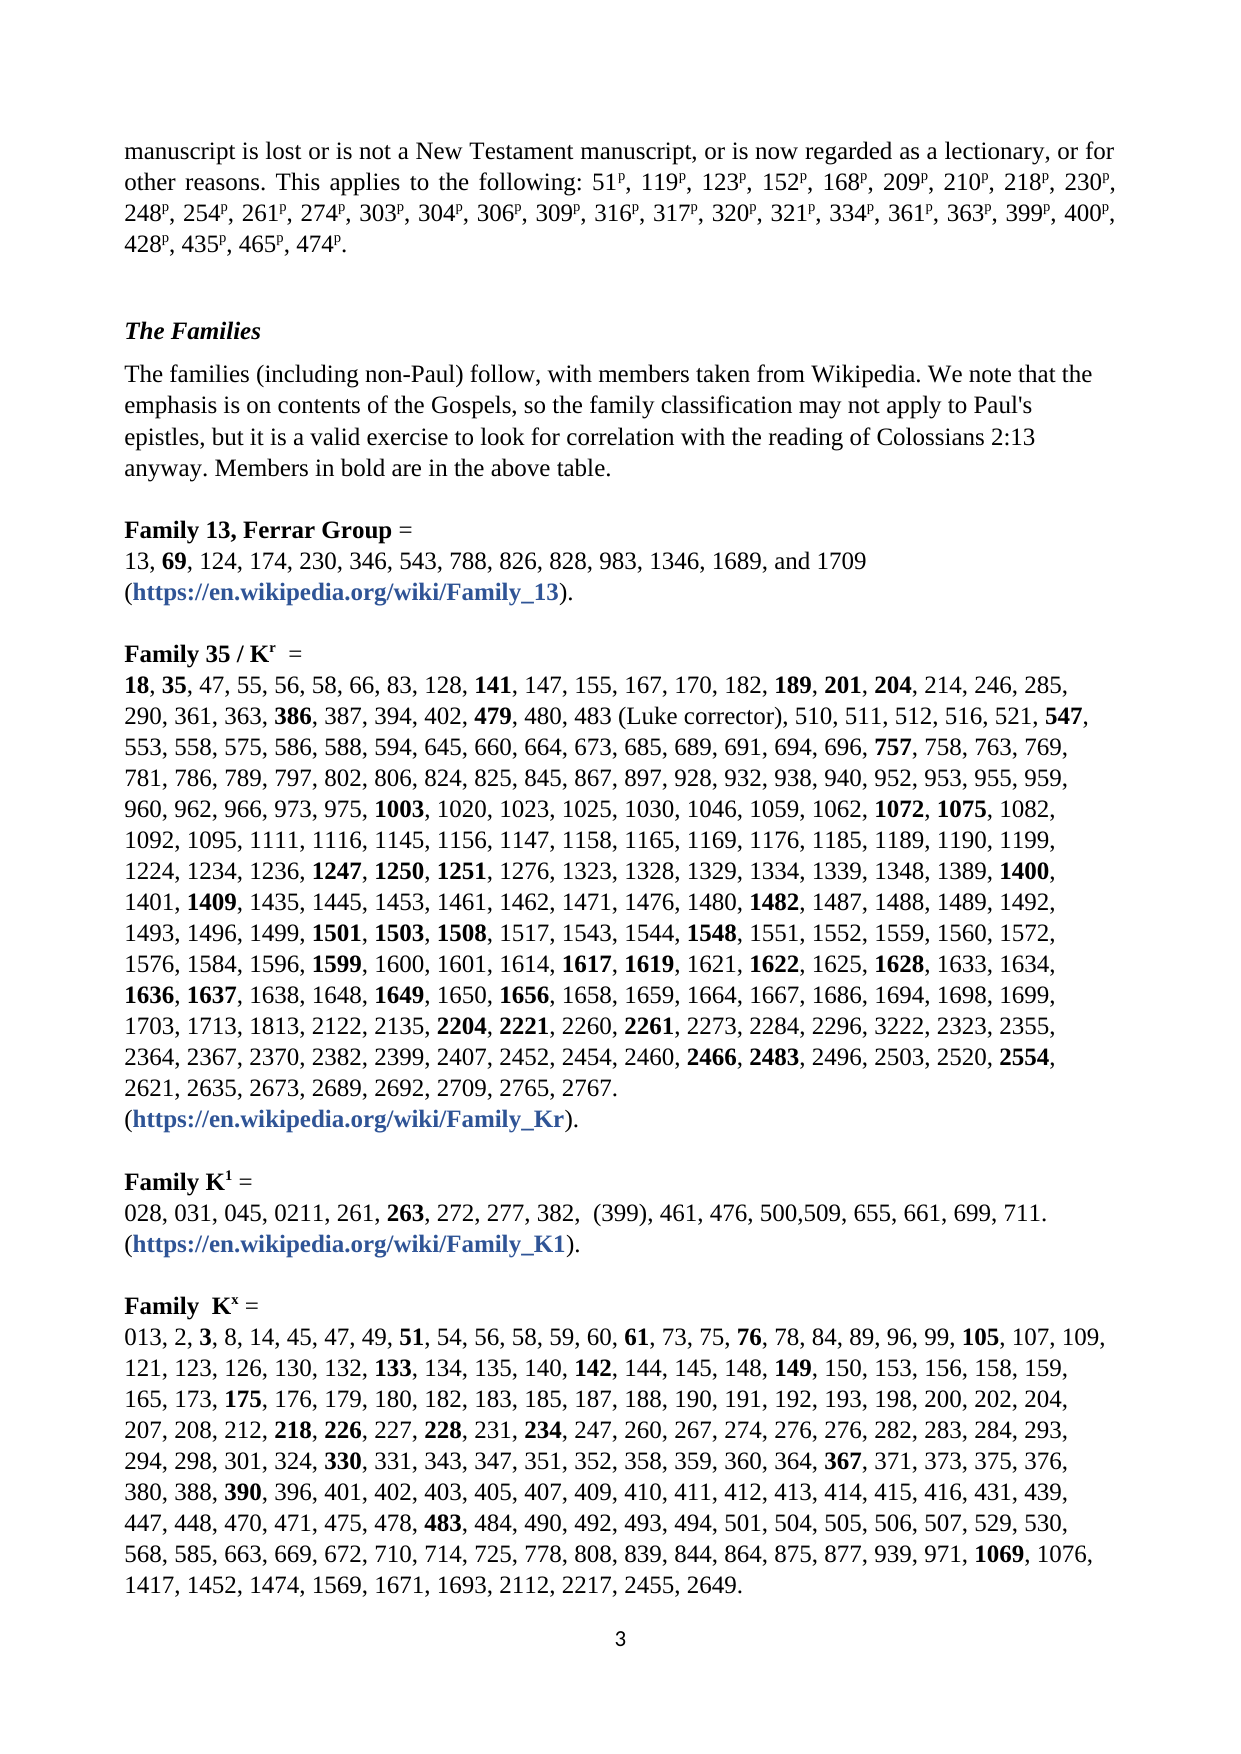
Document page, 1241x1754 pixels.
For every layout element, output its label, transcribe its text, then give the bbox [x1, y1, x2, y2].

text (https://en.wikipedia.org/wiki/Family_Kr). [124, 1104, 1116, 1133]
text 028, 031, 045, 0211, 261, 263, 272, 277, 382, (399), 461, 476, 500,509, 655, 661, 699, 711. [124, 1198, 1116, 1226]
text The Families [124, 316, 1116, 345]
text Family K1 = [124, 1167, 1116, 1195]
text 18, 35, 47, 55, 56, 58, 66, 83, 128, 141, 147, 155, 167, 170, 182, 189, 201, 204, 214, 246, 285, 290, 361, 363, 386, 387, 394, 402, 479, 480, 483 (Luke corrector), 510, 511, 512, 516, 521, 547, 553, 558, 575, 586, 588, 594, 645, 660, 664, 673, 685, 689, 691, 694, 696, 757, 758, 763, 769, 781, 786, 789, 797, 802, 806, 824, 825, 845, 867, 897, 928, 932, 938, 940, 952, 953, 955, 959, 960, 962, 966, 973, 975, 1003, 1020, 1023, 1025, 1030, 1046, 1059, 1062, 1072, 1075, 1082, 1092, 1095, 1111, 1116, 1145, 1156, 1147, 1158, 1165, 1169, 1176, 1185, 1189, 1190, 1199, 1224, 1234, 1236, 1247, 1250, 1251, 1276, 1323, 1328, 1329, 1334, 1339, 1348, 1389, 1400, 1401, 1409, 1435, 1445, 1453, 1461, 1462, 1471, 1476, 1480, 1482, 1487, 1488, 1489, 1492, 1493, 1496, 1499, 1501, 1503, 1508, 1517, 1543, 1544, 1548, 1551, 1552, 1559, 1560, 1572, 1576, 1584, 1596, 1599, 1600, 1601, 1614, 1617, 1619, 1621, 1622, 1625, 1628, 1633, 1634, 1636, 1637, 1638, 1648, 1649, 1650, 1656, 1658, 1659, 1664, 1667, 1686, 1694, 1698, 1699, 1703, 1713, 1813, 2122, 2135, 2204, 2221, 2260, 2261, 2273, 2284, 2296, 3222, 2323, 2355, 2364, 2367, 2370, 2382, 2399, 2407, 2452, 2454, 2460, 2466, 2483, 2496, 2503, 2520, 2554, 2621, 2635, 2673, 2689, 2692, 2709, 2765, 2767. [124, 670, 1116, 1102]
text 13, 69, 124, 174, 230, 346, 543, 788, 826, 828, 983, 1346, 1689, and 1709 (https://en.wikipedia.org/wiki/Family_13). [124, 546, 1116, 606]
text 013, 2, 3, 8, 14, 45, 47, 49, 51, 54, 56, 58, 59, 60, 61, 73, 75, 76, 78, 84, 89, 96, 99, 105, 107, 109, 121, 123, 126, 130, 132, 133, 134, 135, 140, 142, 144, 145, 148, 149, 150, 153, 156, 158, 159, 165, 173, 175, 176, 179, 180, 182, 183, 185, 187, 188, 190, 191, 192, 193, 198, 200, 202, 204, 207, 208, 212, 218, 226, 227, 228, 231, 234, 247, 260, 267, 274, 276, 276, 282, 283, 284, 293, 294, 298, 301, 324, 330, 331, 343, 347, 351, 352, 358, 359, 360, 364, 367, 371, 373, 375, 376, 380, 388, 390, 396, 401, 402, 403, 405, 407, 409, 410, 411, 412, 413, 414, 415, 416, 431, 439, 447, 448, 470, 471, 475, 478, 483, 484, 490, 492, 493, 494, 501, 504, 505, 506, 507, 529, 530, 568, 585, 663, 669, 672, 710, 714, 725, 778, 808, 839, 844, 864, 875, 877, 939, 971, 1069, 1076, 1417, 1452, 1474, 1569, 1671, 1693, 2112, 2217, 2455, 2649. [124, 1322, 1116, 1599]
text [124, 136, 1116, 258]
text Family 35 / Kr = [124, 639, 1116, 668]
text Family Kx = [124, 1291, 1116, 1319]
text Family 13, Ferrar Group = [124, 515, 1116, 543]
text (https://en.wikipedia.org/wiki/Family_K1). [124, 1229, 1116, 1257]
text The families (including non-Paul) follow, with members taken from Wikipedia. We note that the emphasis is on contents of the Gospels, so the family classification may not apply to Paul's epistles, but it is a valid exercise to look for correlation with the reading of Colossians 2:13 anyway. Members in bold are in the above table. [124, 359, 1116, 481]
